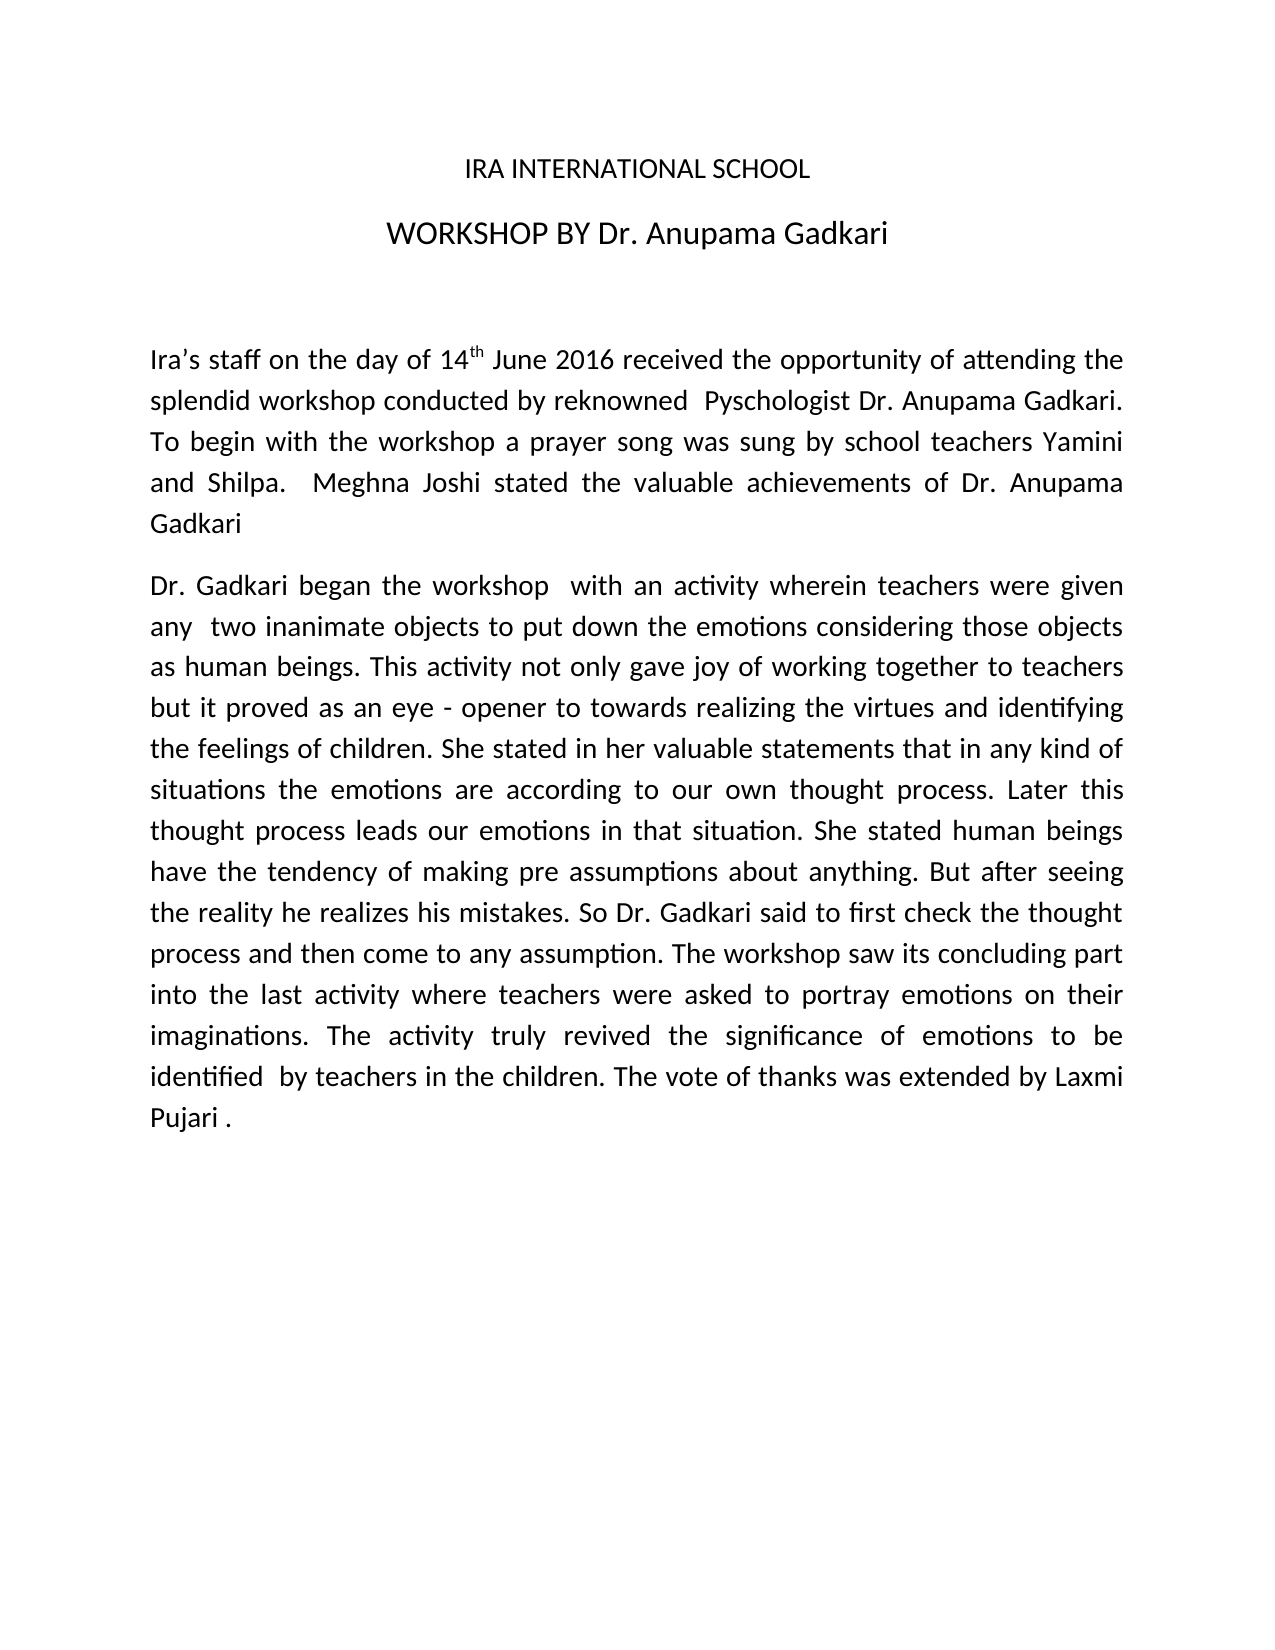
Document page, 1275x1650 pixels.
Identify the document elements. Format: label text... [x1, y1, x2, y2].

text IRA INTERNATIONAL SCHOOL [150, 150, 1125, 186]
text Ira’s staff on the day of 14th June 2016 received the opportunity of attending the splendid workshop conducted by reknowned Pyschologist Dr. Anupama Gadkari. To begin with the workshop a prayer song was sung by school teachers Yamini and Shilpa. Meghna Joshi stated the valuable achievements of Dr. Anupama Gadkari [150, 341, 1125, 541]
text Dr. Gadkari began the workshop with an activity wherein teachers were given any two inanimate objects to put down the emotions considering those objects as human beings. This activity not only gave joy of working together to teachers but it proved as an eye - opener to towards realizing the virtues and identifying the feelings of children. She stated in her valuable statements that in any kind of situations the emotions are according to our own thought process. Later this thought process leads our emotions in that situation. She stated human beings have the tendency of making pre assumptions about anything. But after seeing the reality he realizes his mistakes. So Dr. Gadkari said to first check the thought process and then come to any assumption. The workshop saw its concluding part into the last activity where teachers were asked to portray emotions on their imaginations. The activity truly revived the significance of emotions to be identified by teachers in the children. The vote of thanks was extended by Laxmi Pujari . [150, 567, 1125, 1134]
text WORKSHOP BY Dr. Anupama Gadkari [150, 212, 1125, 252]
